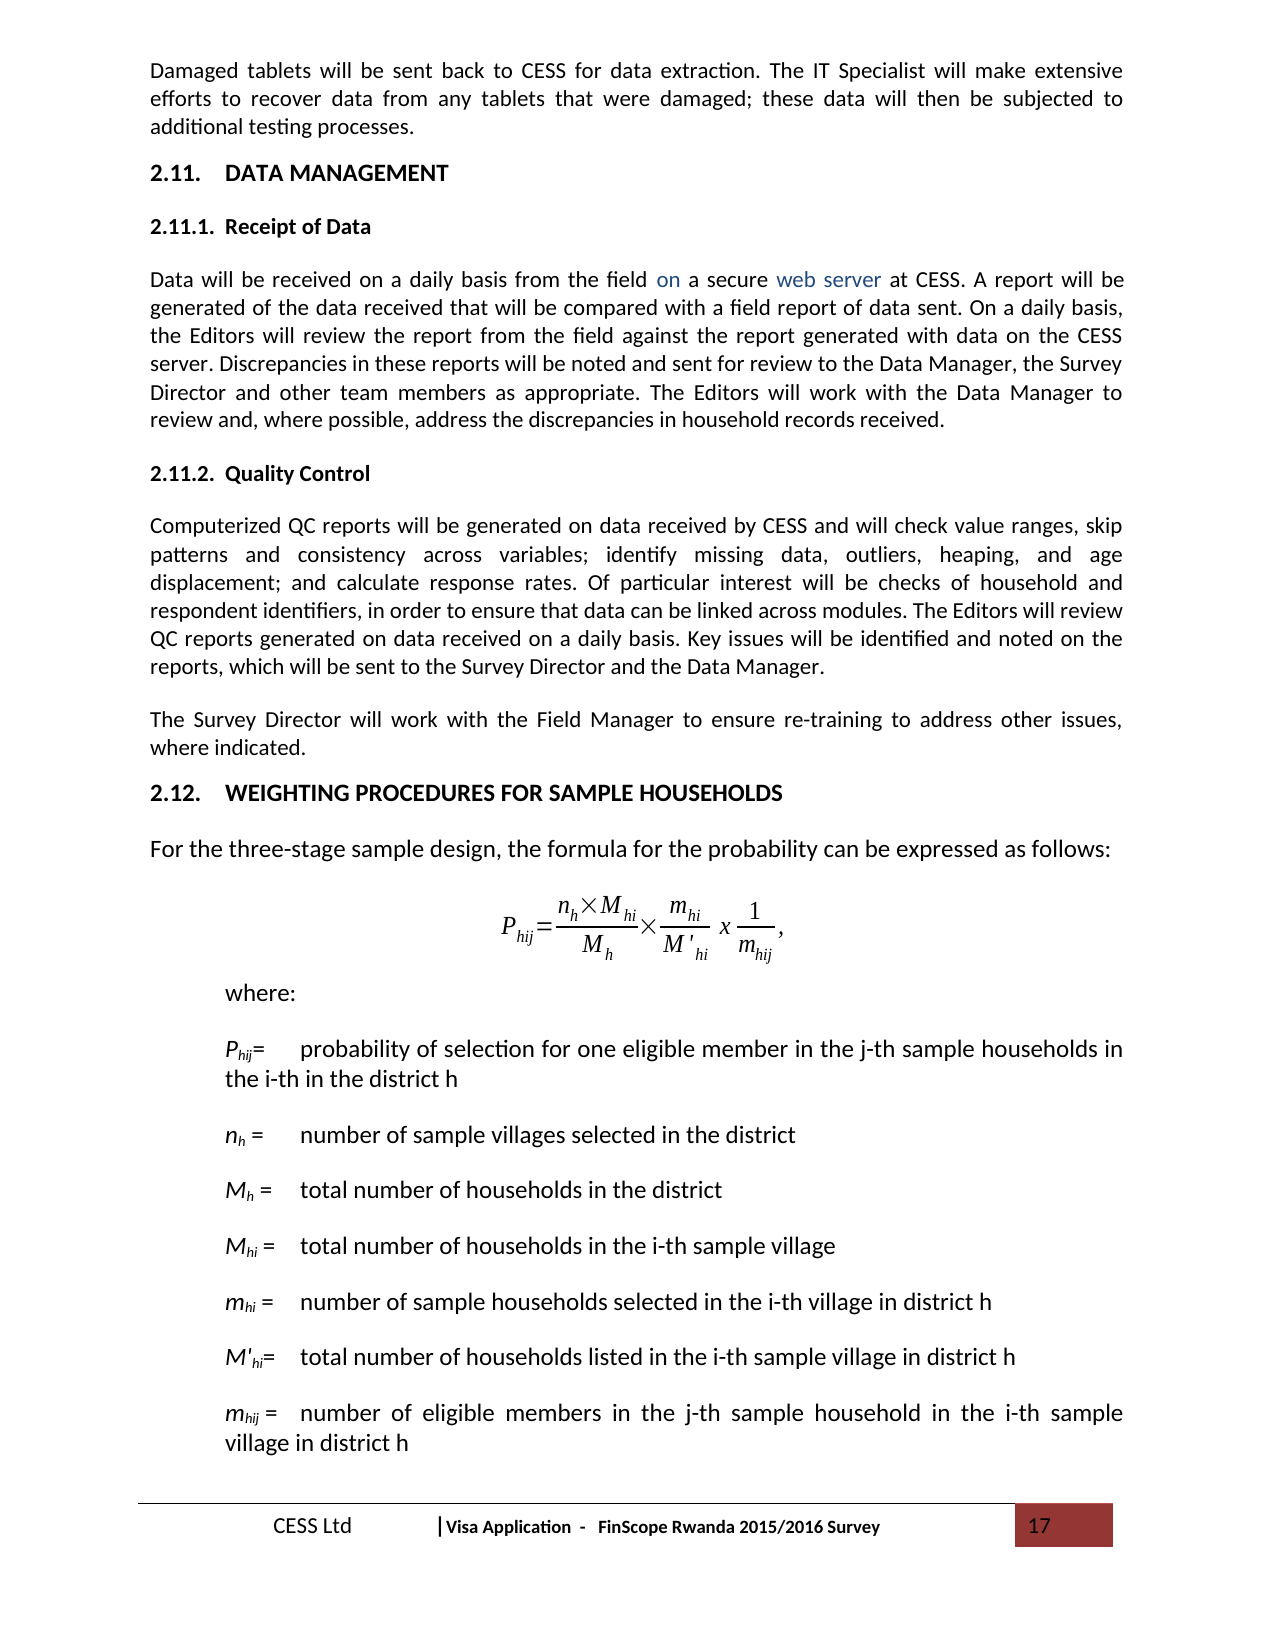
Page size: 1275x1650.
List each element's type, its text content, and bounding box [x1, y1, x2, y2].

text Mh = total number of households in the district [225, 1175, 1125, 1205]
text M'hi= total number of households listed in the i-th sample village in district h [225, 1341, 1125, 1372]
text where: [225, 978, 1125, 1008]
text The Survey Director will work with the Field Manager to ensure re-training to address other issues, where indicated. [150, 705, 1125, 761]
text nh = number of sample villages selected in the district [225, 1119, 1125, 1150]
subtitle DATA MANAGEMENT [150, 157, 1125, 187]
text Data will be received on a daily basis from the field on a secure web server at CESS. A report will be generated of the data received that will be compared with a field report of data sent. On a daily basis, the Editors will review the report from the field against the report generated with data on the CESS server. Discrepancies in these reports will be noted and sent for review to the Data Manager, the Survey Director and other team members as appropriate. The Editors will work with the Data Manager to review and, where possible, address the discrepancies in household records received. [150, 266, 1125, 434]
list Receipt of Data [150, 212, 1125, 241]
subtitle WEIGHTING PROCEDURES FOR SAMPLE HOUSEHOLDS [150, 777, 1125, 808]
text For the three-stage sample design, the formula for the probability can be expressed as follows: [150, 833, 1125, 863]
list Quality Control [150, 459, 1125, 487]
text mhij = number of eligible members in the j-th sample household in the i-th sample village in district h [225, 1397, 1125, 1458]
text Damaged tablets will be sent back to CESS for data extraction. The IT Specialist will make extensive efforts to recover data from any tablets that were damaged; these data will then be subjected to additional testing processes. [150, 56, 1125, 140]
text Mhi = total number of households in the i-th sample village [225, 1230, 1125, 1261]
text Phij= probability of selection for one eligible member in the j-th sample households in the i-th in the district h [225, 1033, 1125, 1094]
text Computerized QC reports will be generated on data received by CESS and will check value ranges, skip patterns and consistency across variables; identify missing data, outliers, heaping, and age displacement; and calculate response rates. Of particular interest will be checks of household and respondent identifiers, in order to ensure that data can be linked across modules. The Editors will review QC reports generated on data received on a daily basis. Key issues will be identified and noted on the reports, which will be sent to the Survey Director and the Data Manager. [150, 512, 1125, 680]
text mhi = number of sample households selected in the i-th village in district h [225, 1286, 1125, 1316]
